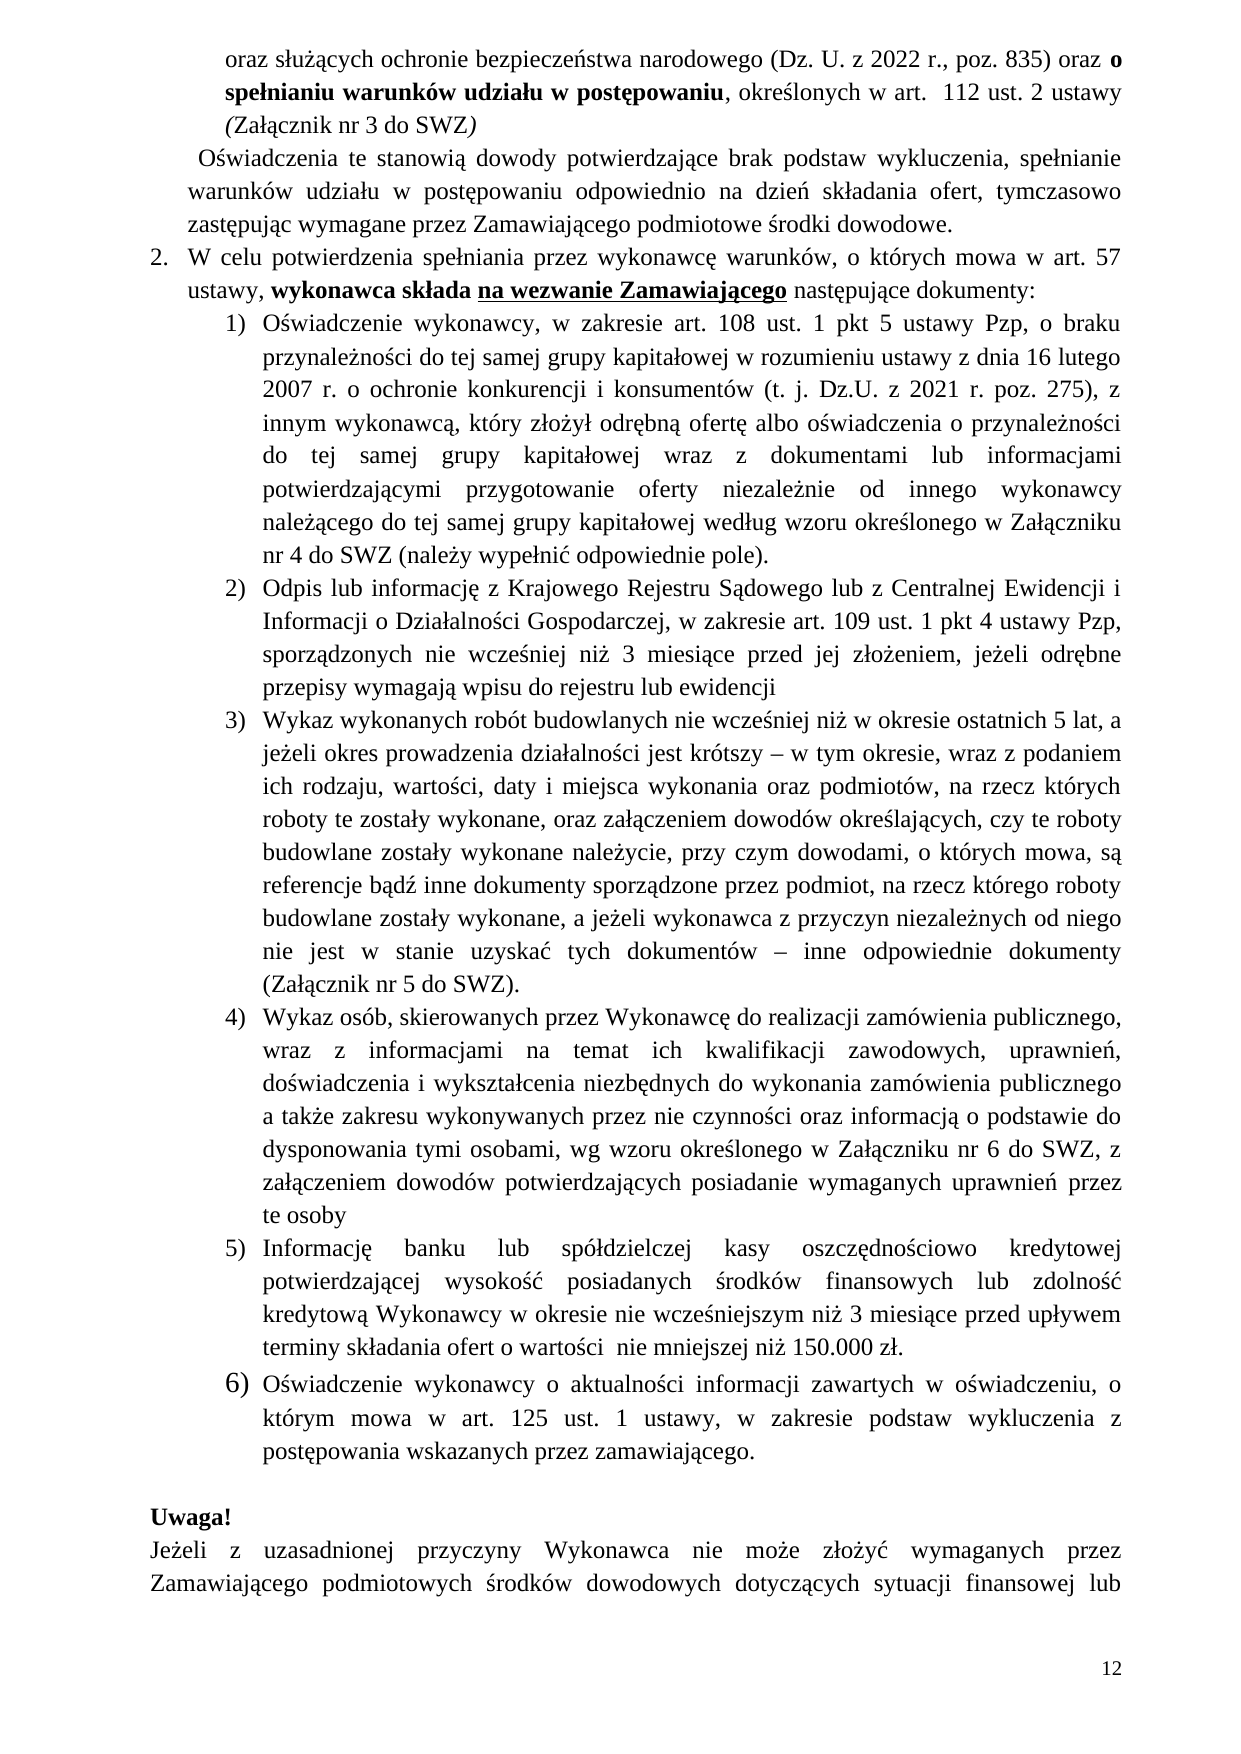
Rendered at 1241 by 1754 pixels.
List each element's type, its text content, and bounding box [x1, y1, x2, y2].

list Odpis lub informację z Krajowego Rejestru Sądowego lub z Centralnej Ewidencji i Informacji o Działalności Gospodarczej, w zakresie art. 109 ust. 1 pkt 4 ustawy Pzp, sporządzonych nie wcześniej niż 3 miesiące przed jej złożeniem, jeżeli odrębne przepisy wymagają wpisu do rejestru lub ewidencji [225, 573, 1122, 701]
list Informację banku lub spółdzielczej kasy oszczędnościowo kredytowej potwierdzającej wysokość posiadanych środków finansowych lub zdolność kredytową Wykonawcy w okresie nie wcześniejszym niż 3 miesiące przed upływem terminy składania ofert o wartości nie mniejszej niż 150.000 zł. [225, 1233, 1122, 1361]
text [150, 1535, 1122, 1597]
list W celu potwierdzenia spełniania przez wykonawcę warunków, o których mowa w art. 57 ustawy, wykonawca składa na wezwanie Zamawiającego następujące dokumenty: [150, 242, 1122, 304]
list Wykaz wykonanych robót budowlanych nie wcześniej niż w okresie ostatnich 5 lat, a jeżeli okres prowadzenia działalności jest krótszy – w tym okresie, wraz z podaniem ich rodzaju, wartości, daty i miejsca wykonania oraz podmiotów, na rzecz których roboty te zostały wykonane, oraz załączeniem dowodów określających, czy te roboty budowlane zostały wykonane należycie, przy czym dowodami, o których mowa, są referencje bądź inne dokumenty sporządzone przez podmiot, na rzecz którego roboty budowlane zostały wykonane, a jeżeli wykonawca z przyczyn niezależnych od niego nie jest w stanie uzyskać tych dokumentów – inne odpowiednie dokumenty (Załącznik nr 5 do SWZ). [225, 705, 1122, 998]
text Oświadczenia te stanowią dowody potwierdzające brak podstaw wykluczenia, spełnianie warunków udziału w postępowaniu odpowiednio na dzień składania ofert, tymczasowo zastępując wymagane przez Zamawiającego podmiotowe środki dowodowe. [187, 143, 1122, 238]
list Oświadczenie wykonawcy, w zakresie art. 108 ust. 1 pkt 5 ustawy Pzp, o braku przynależności do tej samej grupy kapitałowej w rozumieniu ustawy z dnia 16 lutego 2007 r. o ochronie konkurencji i konsumentów (t. j. Dz.U. z 2021 r. poz. 275), z innym wykonawcą, który złożył odrębną ofertę albo oświadczenia o przynależności do tej samej grupy kapitałowej wraz z dokumentami lub informacjami potwierdzającymi przygotowanie oferty niezależnie od innego wykonawcy należącego do tej samej grupy kapitałowej według wzoru określonego w Załączniku nr 4 do SWZ (należy wypełnić odpowiednie pole). [225, 308, 1122, 568]
list Oświadczenie wykonawcy o aktualności informacji zawartych w oświadczeniu, o którym mowa w art. 125 ust. 1 ustawy, w zakresie podstaw wykluczenia z postępowania wskazanych przez zamawiającego. [225, 1365, 1122, 1465]
list Wykaz osób, skierowanych przez Wykonawcę do realizacji zamówienia publicznego, wraz z informacjami na temat ich kwalifikacji zawodowych, uprawnień, doświadczenia i wykształcenia niezbędnych do wykonania zamówienia publicznego a także zakresu wykonywanych przez nie czynności oraz informacją o podstawie do dysponowania tymi osobami, wg wzoru określonego w Załączniku nr 6 do SWZ, z załączeniem dowodów potwierdzających posiadanie wymaganych uprawnień przez te osoby [225, 1002, 1122, 1229]
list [187, 44, 1122, 139]
text Uwaga! [150, 1502, 1122, 1531]
